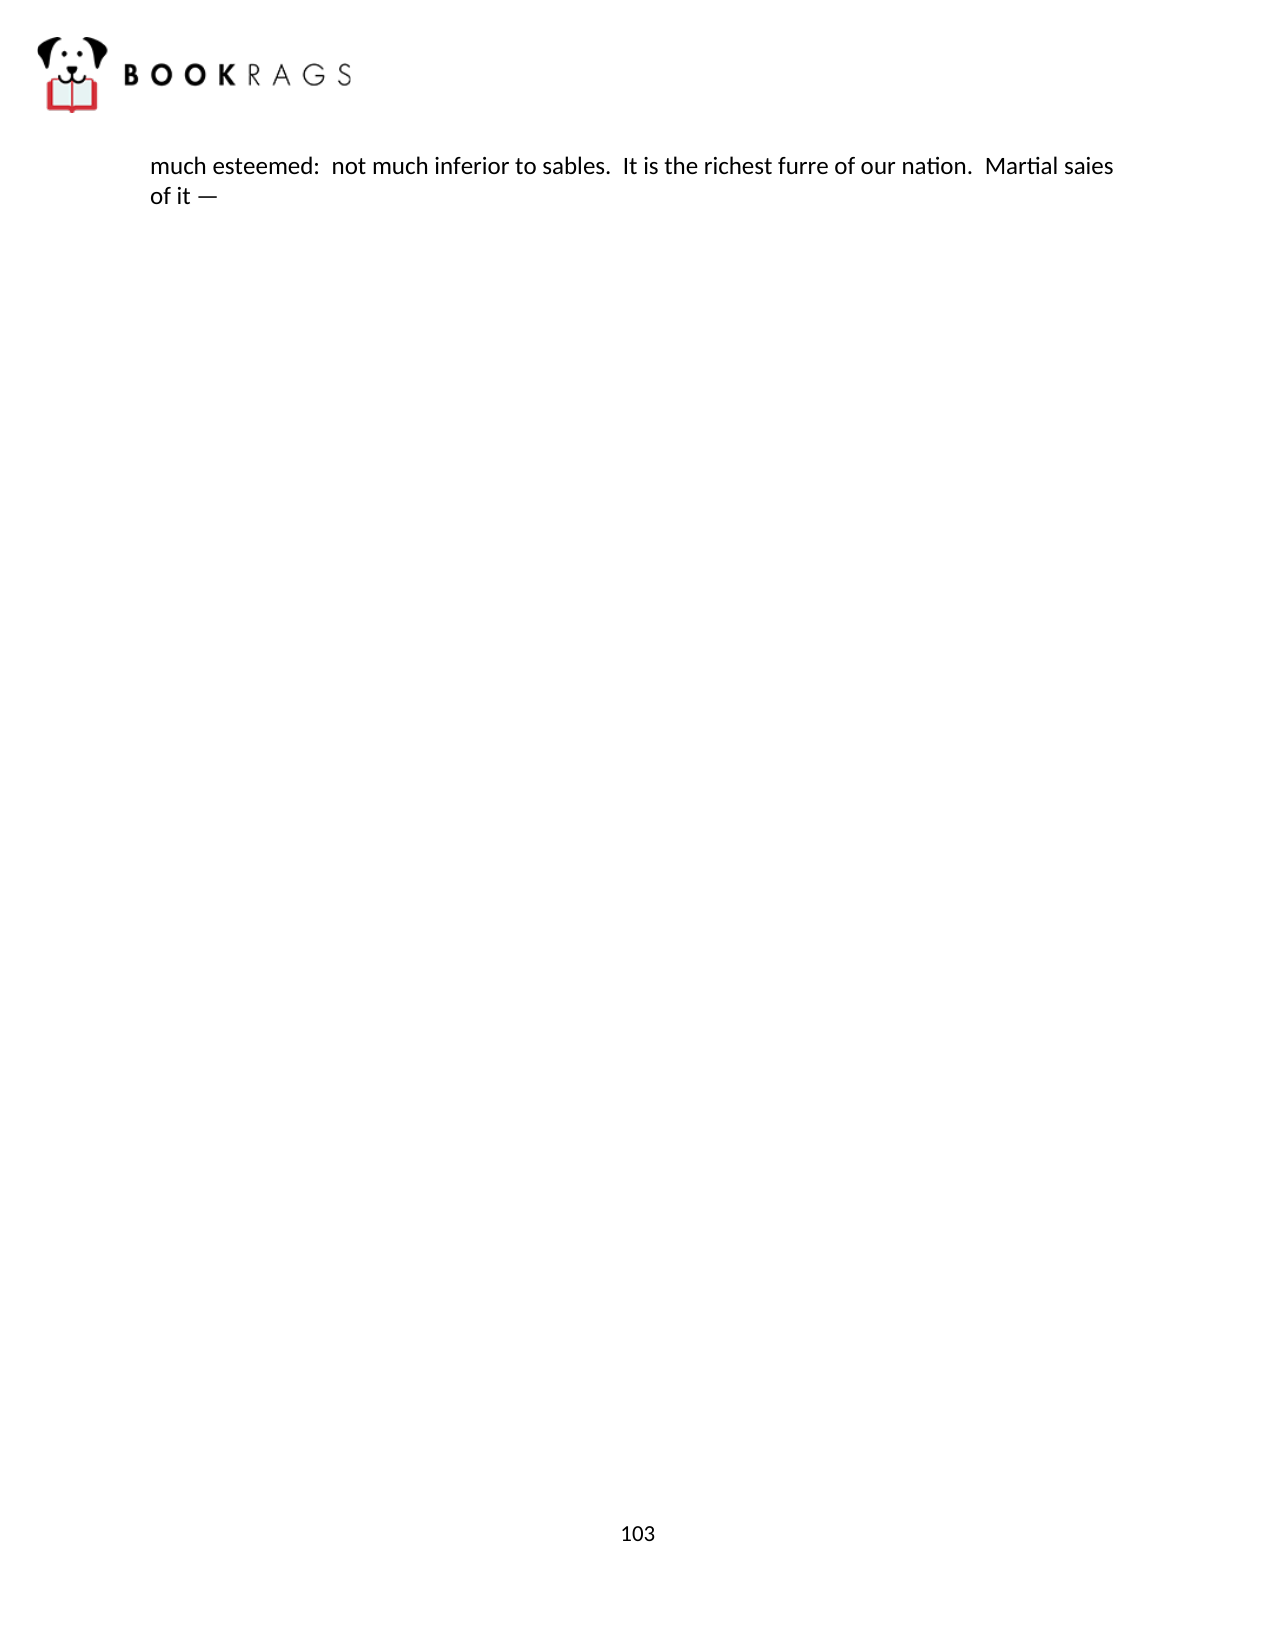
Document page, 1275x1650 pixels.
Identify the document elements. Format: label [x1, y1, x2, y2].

text [150, 150, 1125, 211]
picture [37, 37, 351, 113]
